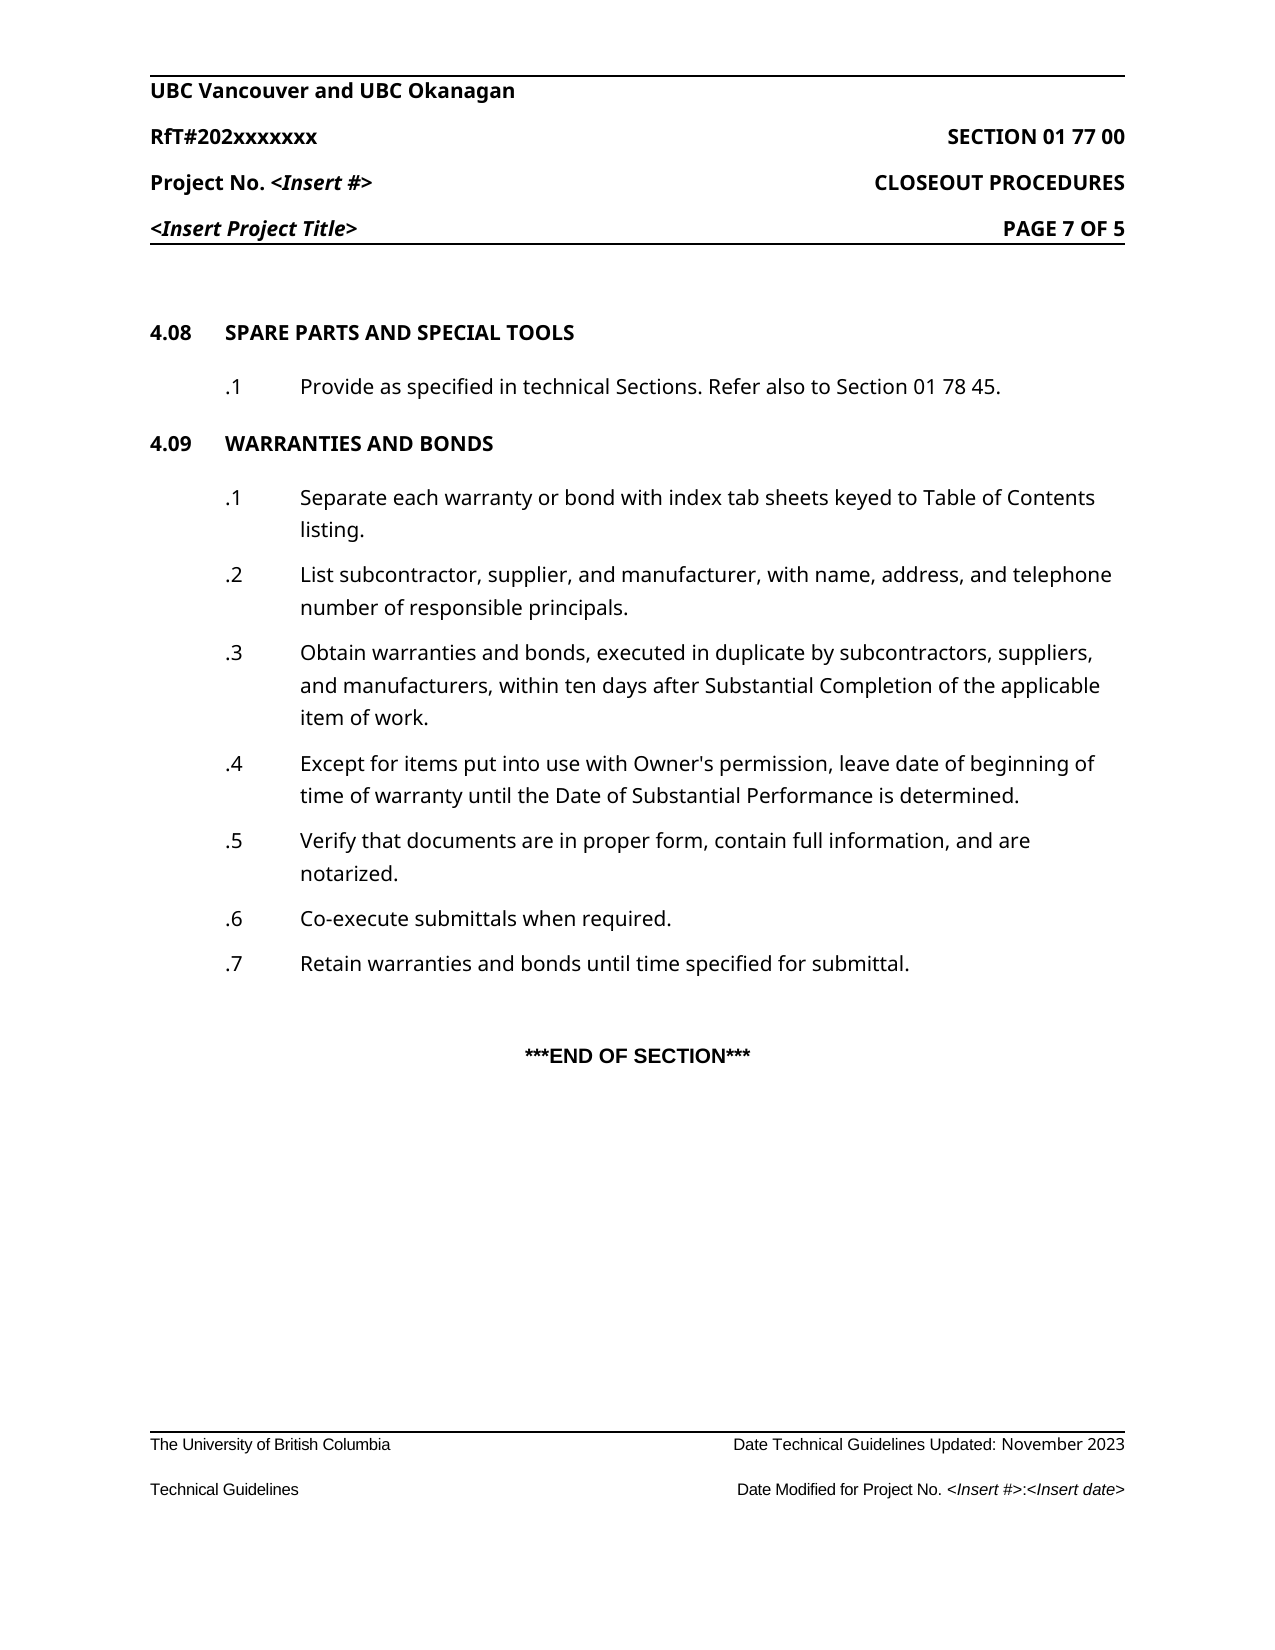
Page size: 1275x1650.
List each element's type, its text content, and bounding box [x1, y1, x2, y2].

subtitle List subcontractor, supplier, and manufacturer, with name, address, and telephone number of responsible principals. [225, 561, 1125, 622]
subtitle Retain warranties and bonds until time specified for submittal. [225, 949, 1125, 978]
subtitle SPARE PARTS AND SPECIAL TOOLS [150, 318, 1125, 347]
subtitle Separate each warranty or bond with index tab sheets keyed to Table of Contents listing. [225, 483, 1125, 544]
subtitle Except for items put into use with Owner's permission, leave date of beginning of time of warranty until the Date of Substantial Performance is determined. [225, 749, 1125, 810]
subtitle Verify that documents are in proper form, contain full information, and are notarized. [225, 826, 1125, 887]
subtitle Obtain warranties and bonds, executed in duplicate by subcontractors, suppliers, and manufacturers, within ten days after Substantial Completion of the applicable item of work. [225, 638, 1125, 732]
subtitle WARRANTIES AND BONDS [150, 429, 1125, 458]
subtitle Provide as specified in technical Sections. Refer also to Section 01 78 45. [225, 372, 1125, 400]
subtitle Co-execute submittals when required. [225, 904, 1125, 932]
text ***END OF SECTION*** [150, 1044, 1125, 1068]
